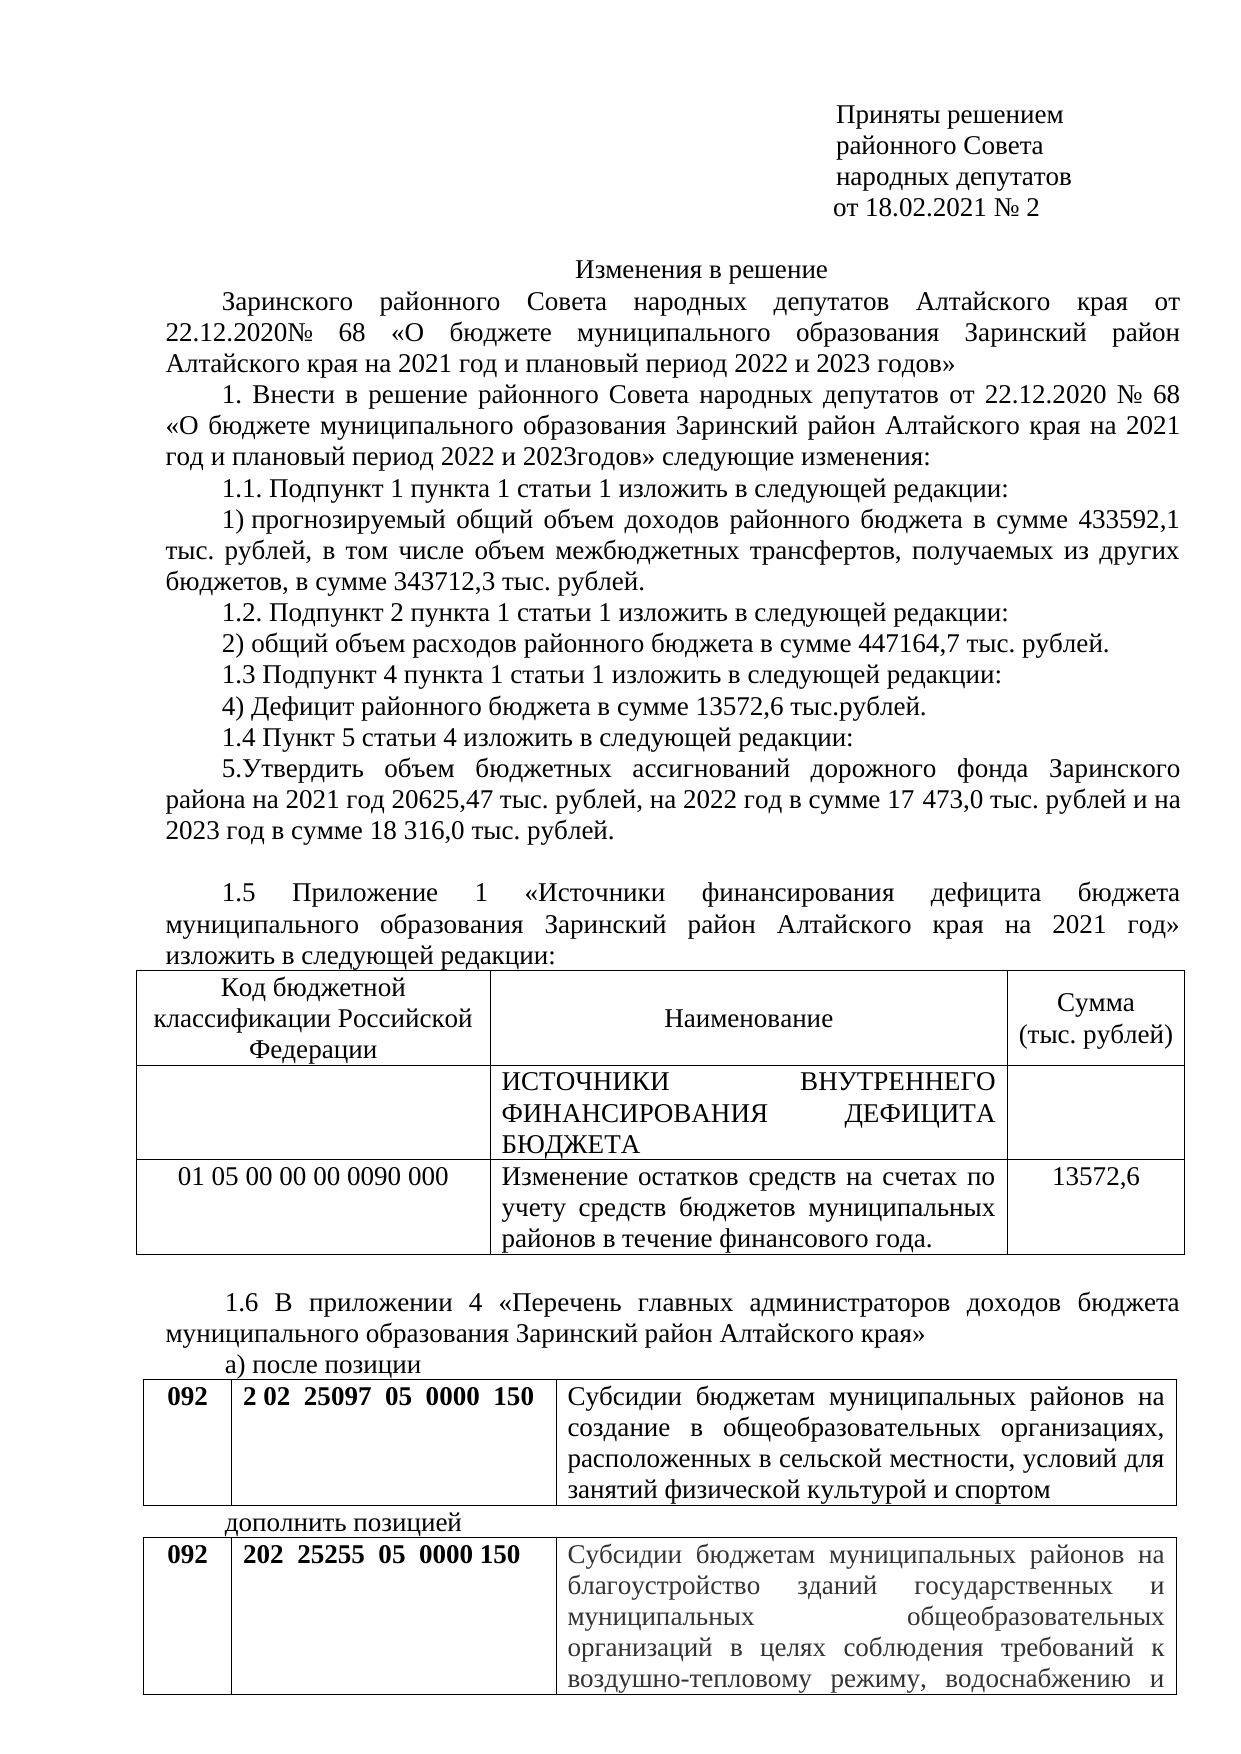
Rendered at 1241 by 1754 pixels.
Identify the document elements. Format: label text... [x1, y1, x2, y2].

table_cell [1008, 1066, 1184, 1159]
table_cell 13572,6 [1008, 1160, 1184, 1253]
text 4) Дефицит районного бюджета в сумме 13572,6 тыс.рублей. [165, 690, 1181, 721]
text 1.6 В приложении 4 «Перечень главных администраторов доходов бюджета муниципального образования Заринский район Алтайского края» [165, 1286, 1181, 1348]
table_cell 01 05 00 00 00 0090 000 [137, 1160, 490, 1253]
text а) после позиции [165, 1348, 1181, 1379]
table_header 092 [144, 1538, 231, 1694]
table_header Субсидии бюджетам муниципальных районов на создание в общеобразовательных организациях, расположенных в сельской местности, условий для занятий физической культурой и спортом [557, 1380, 1176, 1505]
text дополнить позицией [165, 1506, 1181, 1537]
table_cell Изменение остатков средств на счетах по учету средств бюджетов муниципальных районов в течение финансового года. [491, 1160, 1007, 1253]
table_header Наименование [491, 971, 1007, 1064]
table_header 2 02 25097 05 0000 150 [232, 1380, 556, 1505]
text от 18.02.2021 № 2 [171, 191, 1175, 222]
text 1.5 Приложение 1 «Источники финансирования дефицита бюджета муниципального образования Заринский район Алтайского края на 2021 год» изложить в следующей редакции: [165, 877, 1181, 970]
text 2) общий объем расходов районного бюджета в сумме 447164,7 тыс. рублей. [165, 627, 1181, 658]
table_header 092 [144, 1380, 231, 1505]
text 5.Утвердить объем бюджетных ассигнований дорожного фонда Заринского района на 2021 год 20625,47 тыс. рублей, на 2022 год в сумме 17 473,0 тыс. рублей и на 2023 год в сумме 18 316,0 тыс. рублей. [165, 752, 1181, 845]
table_cell [137, 1066, 490, 1159]
text 1.3 Подпункт 4 пункта 1 статьи 1 изложить в следующей редакции: [165, 658, 1181, 690]
table_header Код бюджетной классификации Российской Федерации [137, 971, 490, 1064]
table_cell ИСТОЧНИКИ ВНУТРЕННЕГО ФИНАНСИРОВАНИЯ ДЕФИЦИТА БЮДЖЕТА [491, 1066, 1007, 1159]
text районного Совета [171, 129, 1175, 160]
text 1. Внести в решение районного Совета народных депутатов от 22.12.2020 № 68 «О бюджете муниципального образования Заринский район Алтайского края на 2021 год и плановый период 2022 и 2023годов» следующие изменения: [165, 378, 1181, 472]
text 1.2. Подпункт 2 пункта 1 статьи 1 изложить в следующей редакции: [165, 596, 1181, 627]
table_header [232, 1538, 556, 1694]
text Приняты решением [171, 98, 1175, 129]
text народных депутатов [171, 160, 1175, 191]
text 1.1. Подпункт 1 пункта 1 статьи 1 изложить в следующей редакции: [165, 472, 1181, 503]
text Изменения в решение [165, 254, 1181, 285]
text 1.4 Пункт 5 статьи 4 изложить в следующей редакции: [165, 721, 1181, 752]
text 1) прогнозируемый общий объем доходов районного бюджета в сумме 433592,1 тыс. рублей, в том числе объем межбюджетных трансфертов, получаемых из других бюджетов, в сумме 343712,3 тыс. рублей. [165, 503, 1181, 596]
text Заринского районного Совета народных депутатов Алтайского края от 22.12.2020№ 68 «О бюджете муниципального образования Заринский район Алтайского края на 2021 год и плановый период 2022 и 2023 годов» [165, 285, 1181, 378]
table_header Сумма (тыс. рублей) [1008, 971, 1184, 1064]
